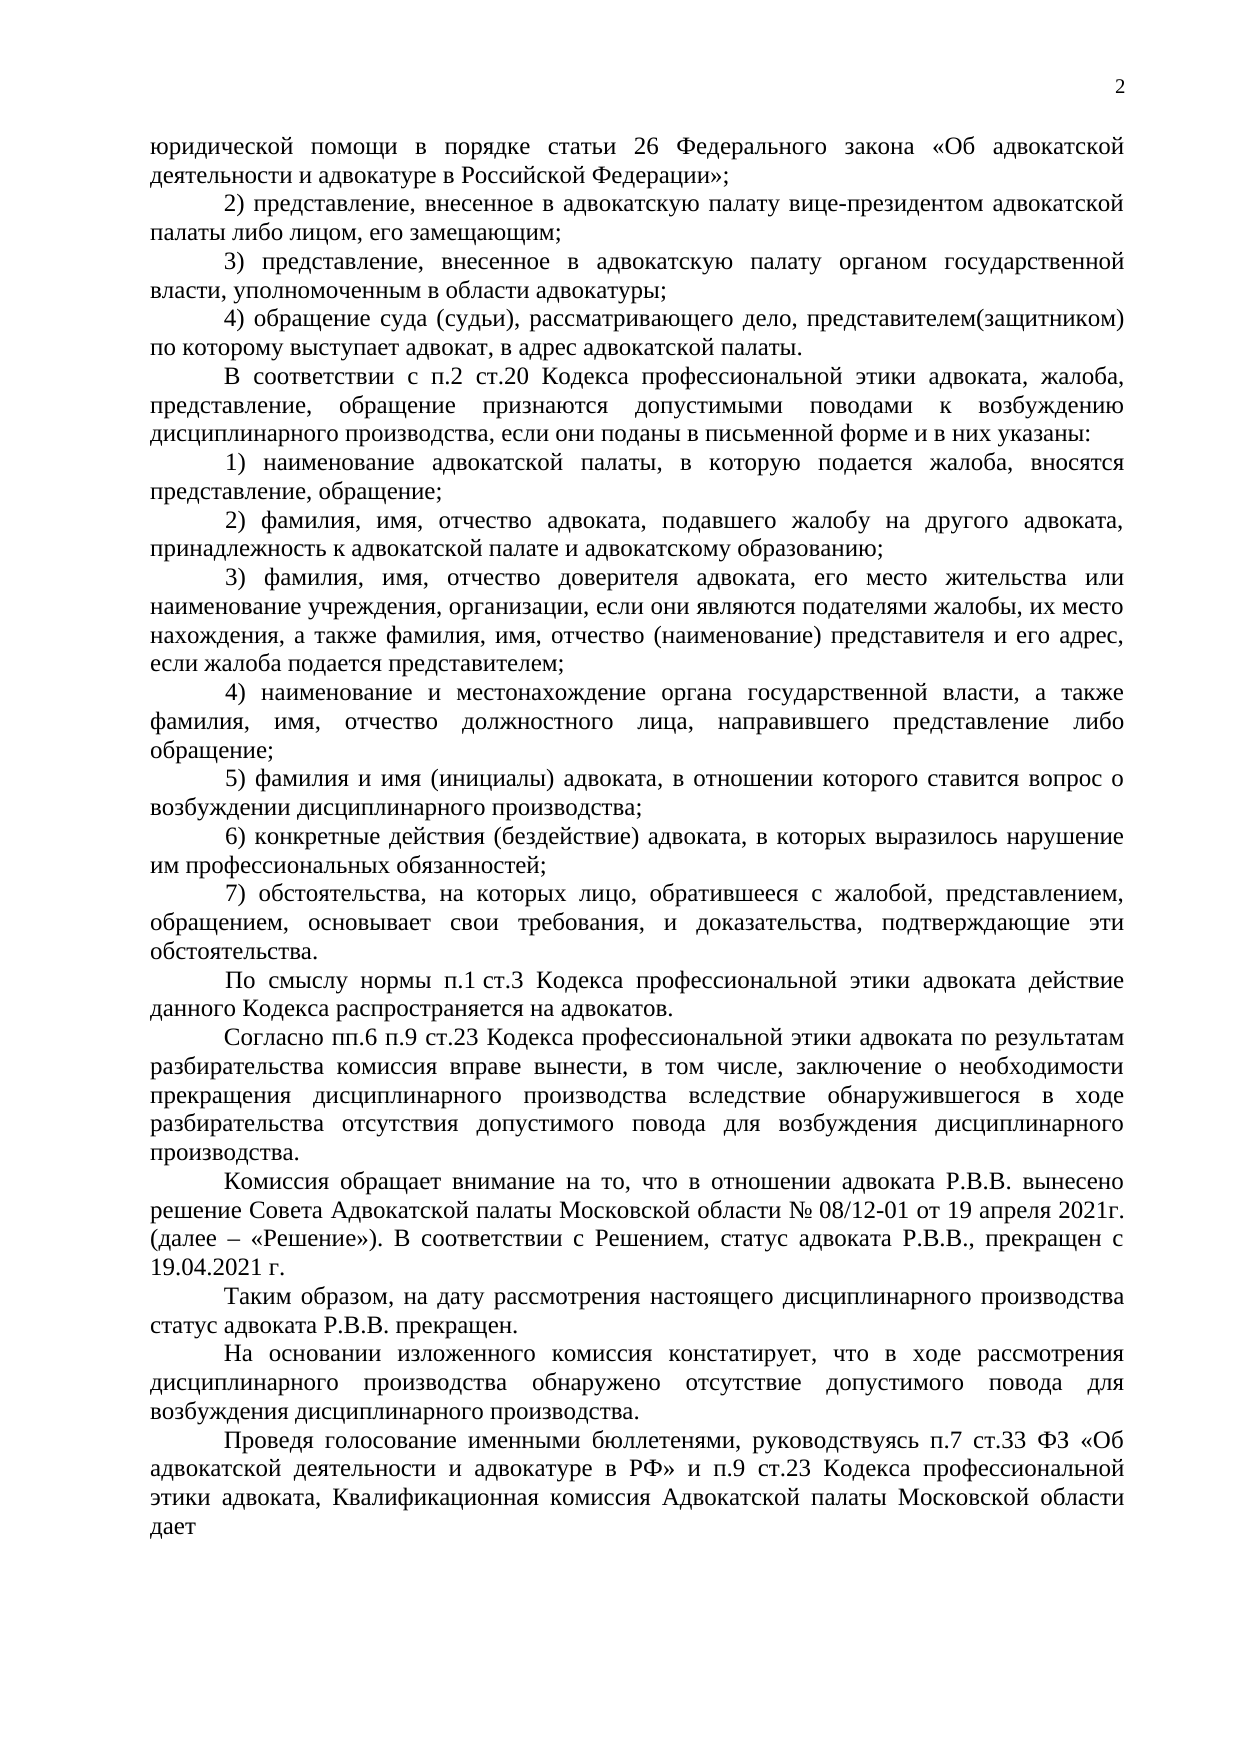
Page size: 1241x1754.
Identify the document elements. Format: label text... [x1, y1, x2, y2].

text Таким образом, на дату рассмотрения настоящего дисциплинарного производства статус адвоката Р.В.В. прекращен. [150, 1281, 1125, 1338]
text 2) представление, внесенное в адвокатскую палату вице-президентом адвокатской палаты либо лицом, его замещающим; [150, 188, 1125, 246]
text 4) обращение суда (судьи), рассматривающего дело, представителем(защитником) по которому выступает адвокат, в адрес адвокатской палаты. [150, 303, 1125, 361]
text 4) наименование и местонахождение органа государственной власти, а также фамилия, имя, отчество должностного лица, направившего представление либо обращение; [150, 677, 1125, 763]
text 7) обстоятельства, на которых лицо, обратившееся с жалобой, представлением, обращением, основывает свои требования, и доказательства, подтверждающие эти обстоятельства. [150, 878, 1125, 965]
text По смыслу нормы п.1 ст.3 Кодекса профессиональной этики адвоката действие данного Кодекса распространяется на адвокатов. [150, 965, 1125, 1022]
text 1) наименование адвокатской палаты, в которую подается жалоба, вносятся представление, обращение; [150, 447, 1125, 505]
text 2) фамилия, имя, отчество адвоката, подавшего жалобу на другого адвоката, принадлежность к адвокатской палате и адвокатскому образованию; [150, 505, 1125, 562]
text 6) конкретные действия (бездействие) адвоката, в которых выразилось нарушение им профессиональных обязанностей; [150, 821, 1125, 878]
text Согласно пп.6 п.9 ст.23 Кодекса профессиональной этики адвоката по результатам разбирательства комиссия вправе вынести, в том числе, заключение о необходимости прекращения дисциплинарного производства вследствие обнаружившегося в ходе разбирательства отсутствия допустимого повода для возбуждения дисциплинарного производства. [150, 1022, 1125, 1166]
text 3) представление, внесенное в адвокатскую палату органом государственной власти, уполномоченным в области адвокатуры; [150, 246, 1125, 303]
text На основании изложенного комиссия констатирует, что в ходе рассмотрения дисциплинарного производства обнаружено отсутствие допустимого повода для возбуждения дисциплинарного производства. [150, 1338, 1125, 1425]
text В соответствии с п.2 ст.20 Кодекса профессиональной этики адвоката, жалоба, представление, обращение признаются допустимыми поводами к возбуждению дисциплинарного производства, если они поданы в письменной форме и в них указаны: [150, 361, 1125, 447]
text Проведя голосование именными бюллетенями, руководствуясь п.7 ст.33 ФЗ «Об адвокатской деятельности и адвокатуре в РФ» и п.9 ст.23 Кодекса профессиональной этики адвоката, Квалификационная комиссия Адвокатской палаты Московской области дает [150, 1425, 1125, 1540]
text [150, 131, 1125, 188]
text 5) фамилия и имя (инициалы) адвоката, в отношении которого ставится вопрос о возбуждении дисциплинарного производства; [150, 763, 1125, 821]
text Комиссия обращает внимание на то, что в отношении адвоката Р.В.В. вынесено решение Совета Адвокатской палаты Московской области № 08/12-01 от 19 апреля 2021г. (далее – «Решение»). В соответствии с Решением, статус адвоката Р.В.В., прекращен с 19.04.2021 г. [150, 1166, 1125, 1281]
text 3) фамилия, имя, отчество доверителя адвоката, его место жительства или наименование учреждения, организации, если они являются подателями жалобы, их место нахождения, а также фамилия, имя, отчество (наименование) представителя и его адрес, если жалоба подается представителем; [150, 562, 1125, 677]
